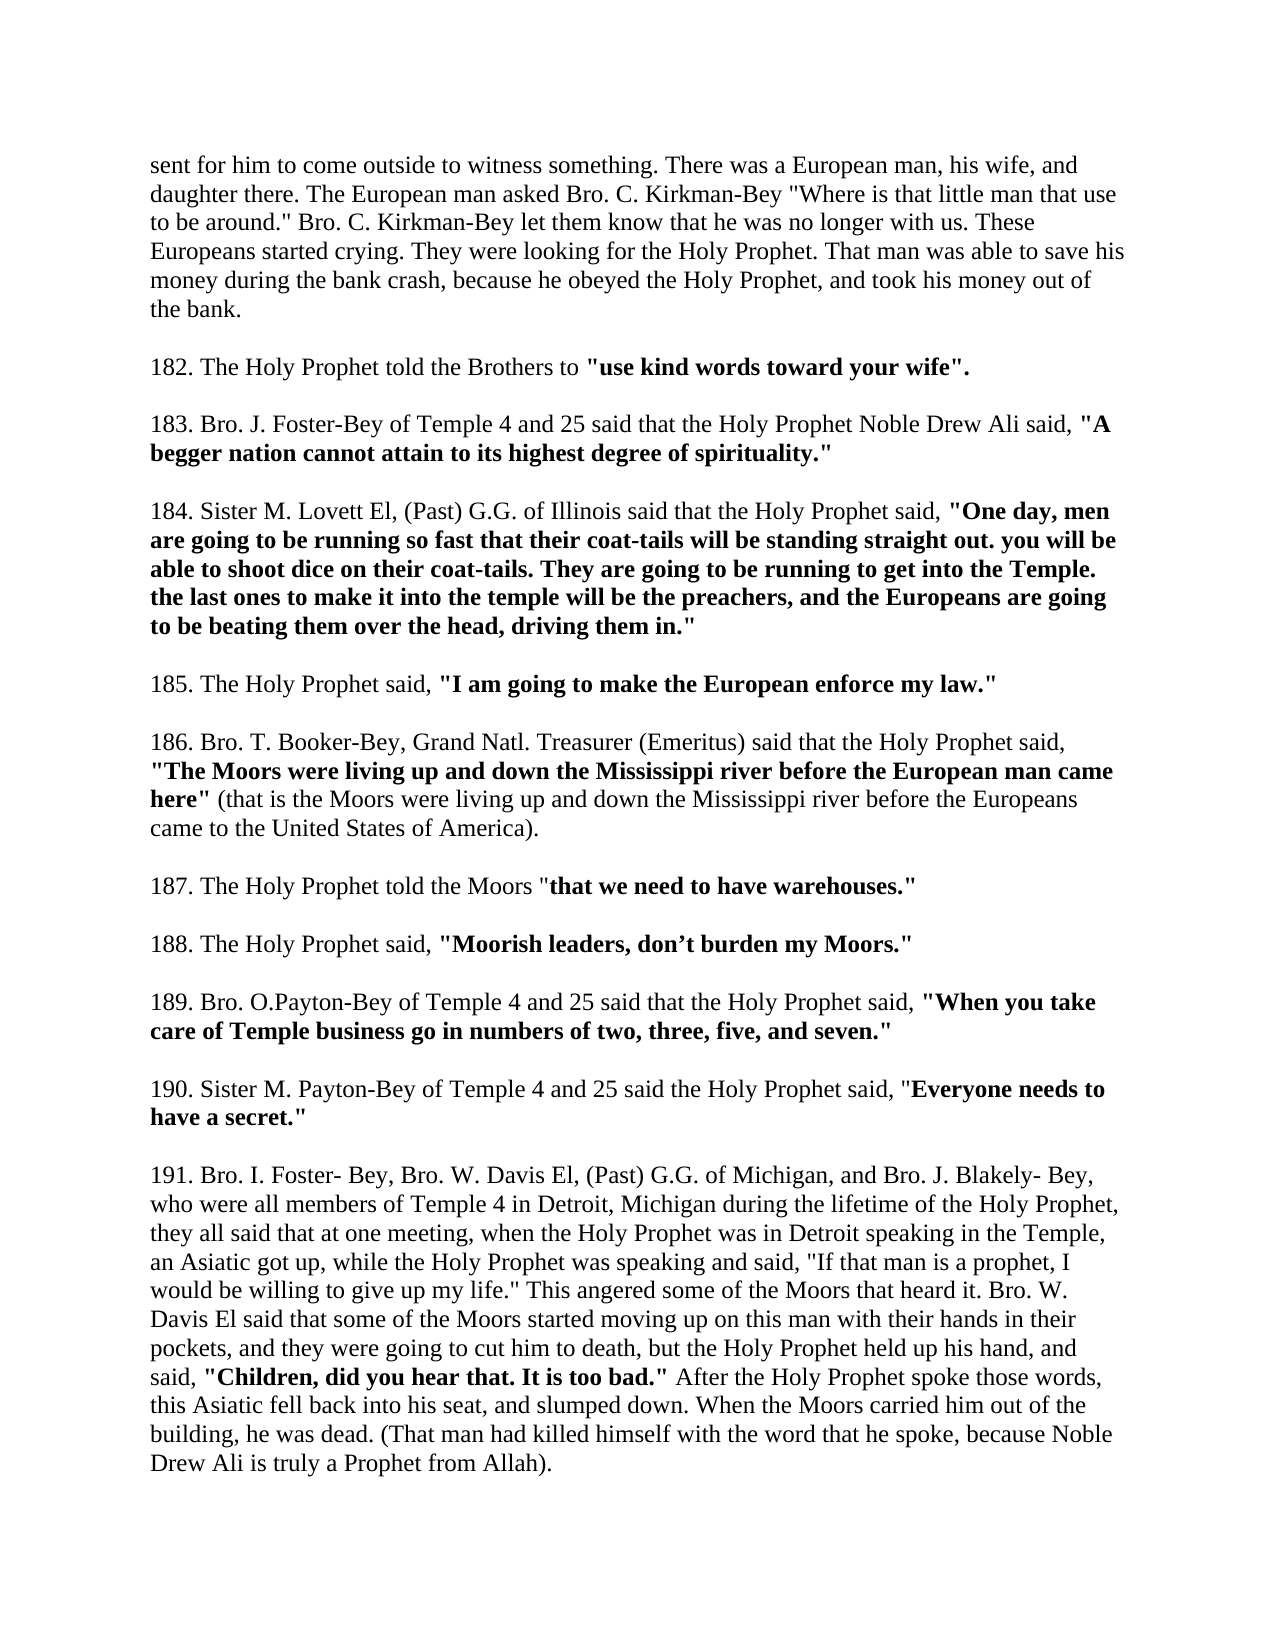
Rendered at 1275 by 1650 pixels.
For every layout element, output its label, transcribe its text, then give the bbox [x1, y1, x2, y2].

text 183. Bro. J. Foster-Bey of Temple 4 and 25 said that the Holy Prophet Noble Drew Ali said, "A begger nation cannot attain to its highest degree of spirituality." [150, 409, 1125, 467]
text 190. Sister M. Payton-Bey of Temple 4 and 25 said the Holy Prophet said, "Everyone needs to have a secret." [150, 1074, 1125, 1131]
text 188. The Holy Prophet said, "Moorish leaders, don’t burden my Moors." [150, 929, 1125, 958]
text 185. The Holy Prophet said, "I am going to make the European enforce my law." [150, 669, 1125, 698]
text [150, 150, 1125, 322]
text 186. Bro. T. Booker-Bey, Grand Natl. Treasurer (Emeritus) said that the Holy Prophet said, "The Moors were living up and down the Mississippi river before the European man came here" (that is the Moors were living up and down the Mississippi river before the Europeans came to the United States of America). [150, 727, 1125, 842]
text 182. The Holy Prophet told the Brothers to "use kind words toward your wife". [150, 352, 1125, 380]
text 184. Sister M. Lovett El, (Past) G.G. of Illinois said that the Holy Prophet said, "One day, men are going to be running so fast that their coat-tails will be standing straight out. you will be able to shoot dice on their coat-tails. They are going to be running to get into the Temple. the last ones to make it into the temple will be the preachers, and the Europeans are going to be beating them over the head, driving them in." [150, 496, 1125, 640]
text 189. Bro. O.Payton-Bey of Temple 4 and 25 said that the Holy Prophet said, "When you take care of Temple business go in numbers of two, three, five, and seven." [150, 987, 1125, 1044]
text 187. The Holy Prophet told the Moors "that we need to have warehouses." [150, 871, 1125, 900]
text 191. Bro. I. Foster- Bey, Bro. W. Davis El, (Past) G.G. of Michigan, and Bro. J. Blakely- Bey, who were all members of Temple 4 in Detroit, Michigan during the lifetime of the Holy Prophet, they all said that at one meeting, when the Holy Prophet was in Detroit speaking in the Temple, an Asiatic got up, while the Holy Prophet was speaking and said, "If that man is a prophet, I would be willing to give up my life." This angered some of the Moors that heard it. Bro. W. Davis El said that some of the Moors started moving up on this man with their hands in their pockets, and they were going to cut him to death, but the Holy Prophet held up his hand, and said, "Children, did you hear that. It is too bad." After the Holy Prophet spoke those words, this Asiatic fell back into his seat, and slumped down. When the Moors carried him out of the building, he was dead. (That man had killed himself with the word that he spoke, because Noble Drew Ali is truly a Prophet from Allah). [150, 1160, 1125, 1477]
